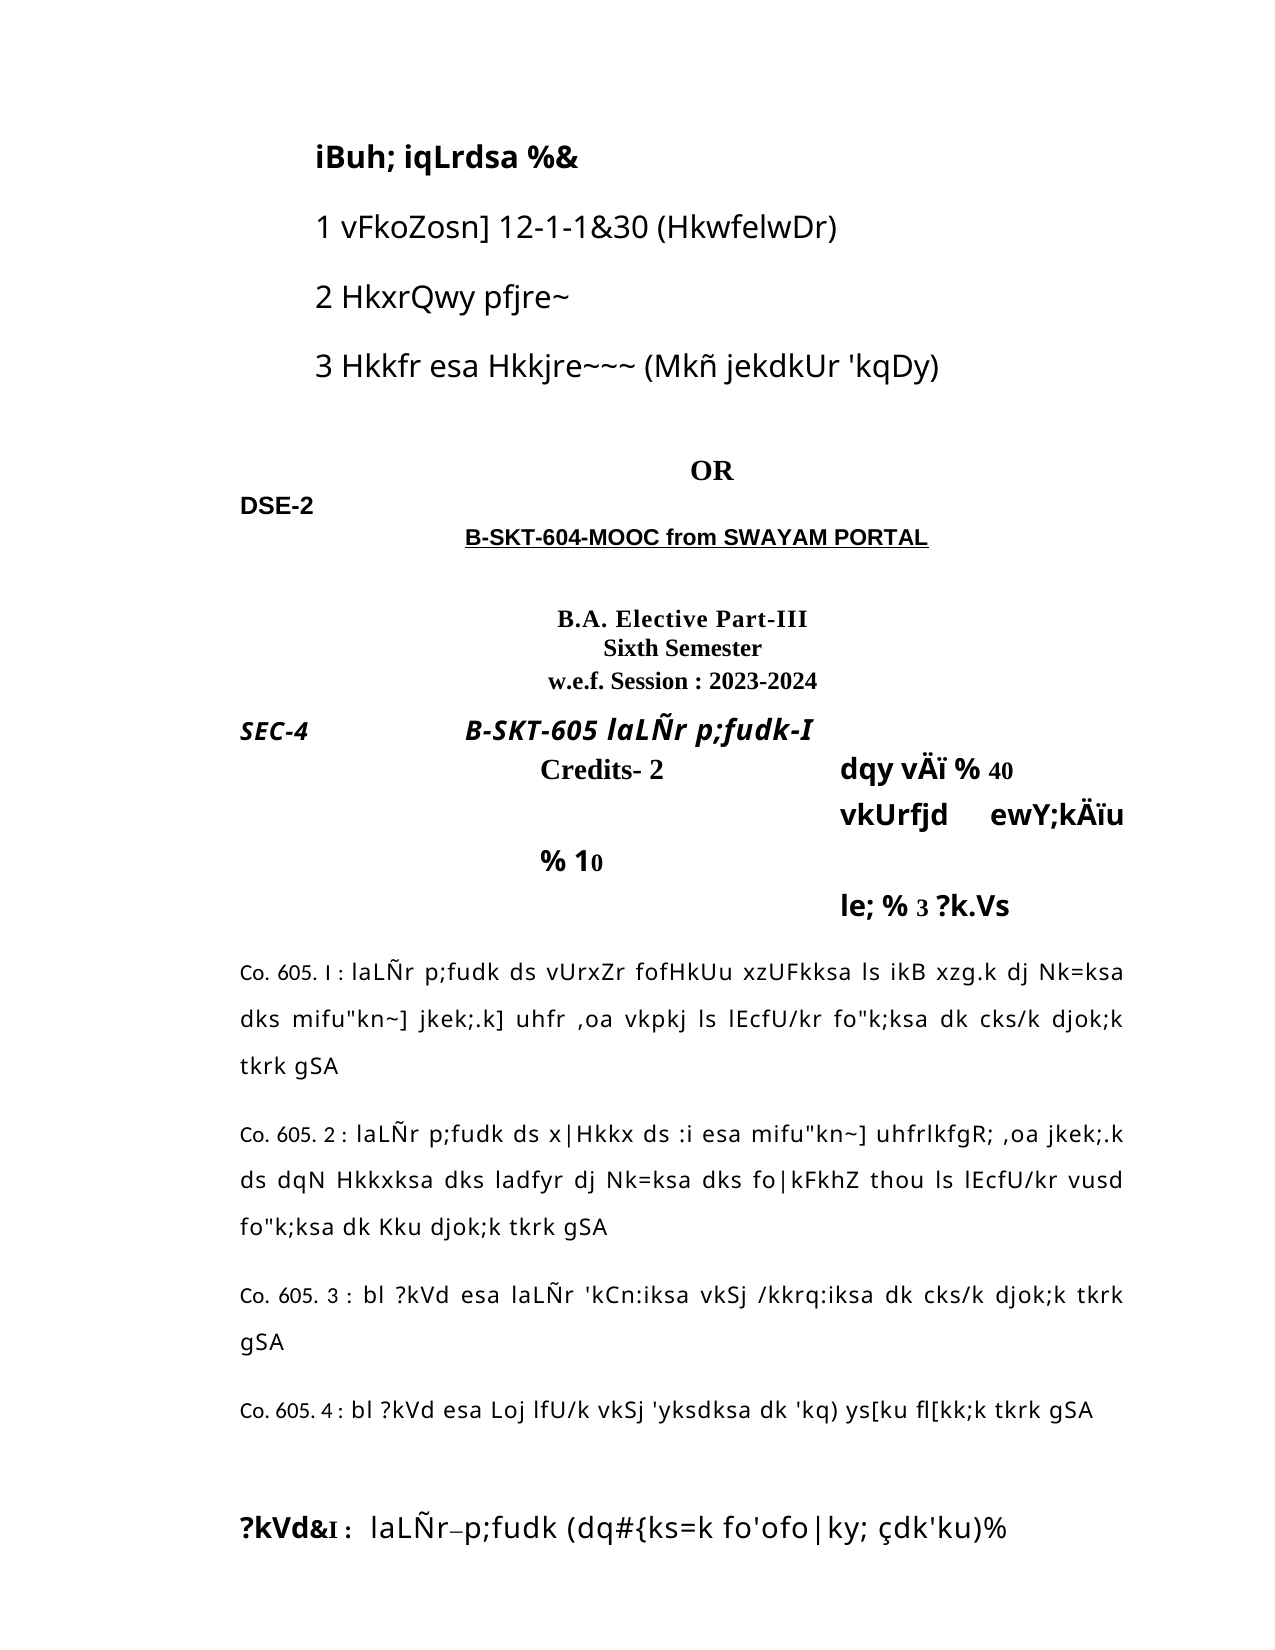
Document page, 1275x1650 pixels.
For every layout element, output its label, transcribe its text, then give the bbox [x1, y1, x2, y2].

text w.e.f. Session : 2023-2024 [240, 666, 1125, 694]
text Co. 605. 3 : bl ?kVd esa laLÑr 'kCn:iksa vkSj /kkrq:iksa dk cks/k djok;k tkrk gSA [240, 1279, 1125, 1357]
text Sixth Semester [240, 633, 1125, 662]
title B.A. Elective Part-III [240, 604, 1125, 633]
list DSE-2 [240, 491, 1125, 520]
text ?kVd&I : laLÑr–p;fudk (dq#{ks=k fo'ofo|ky; çdk'ku)% [240, 1507, 1125, 1547]
list OR [652, 453, 1125, 486]
text vkUrfjd ewY;kÄïu % 10 [540, 794, 1125, 879]
text Co. 605. 2 : laLÑr p;fudk ds x|Hkkx ds :i esa mifu"kn~] uhfrlkfgR; ,oa jkek;.k ds dqN Hkkxksa dks ladfyr dj Nk=ksa dks fo|kFkhZ thou ls lEcfU/kr vusd fo"k;ksa dk Kku djok;k tkrk gSA [240, 1118, 1125, 1243]
list B-SKT-604-MOOC from SWAYAM PORTAL [390, 524, 1125, 551]
text Credits- 2 dqy vÄï % 40 [465, 749, 1125, 788]
text iBuh; iqLrdsa %& [240, 135, 1125, 178]
text SEC-4 B-SKT-605 laLÑr p;fudk-I [240, 709, 1125, 749]
text Co. 605. 4 : bl ?kVd esa Loj lfU/k vkSj 'yksdksa dk 'kq) ys[ku fl[kk;k tkrk gSA [240, 1394, 1125, 1425]
text le; % 3 ?k.Vs [840, 886, 1125, 925]
text Co. 605. I : laLÑr p;fudk ds vUrxZr fofHkUu xzUFkksa ls ikB xzg.k dj Nk=ksa dks mifu"kn~] jkek;.k] uhfr ,oa vkpkj ls lEcfU/kr fo"k;ksa dk cks/k djok;k tkrk gSA [240, 956, 1125, 1081]
text 2 HkxrQwy pfjre~ [240, 274, 1125, 317]
text 3 Hkkfr esa Hkkjre~~~ (Mkñ jekdkUr 'kqDy) [240, 344, 1125, 387]
text 1 vFkoZosn] 12-1-1&30 (HkwfelwDr) [240, 205, 1125, 247]
